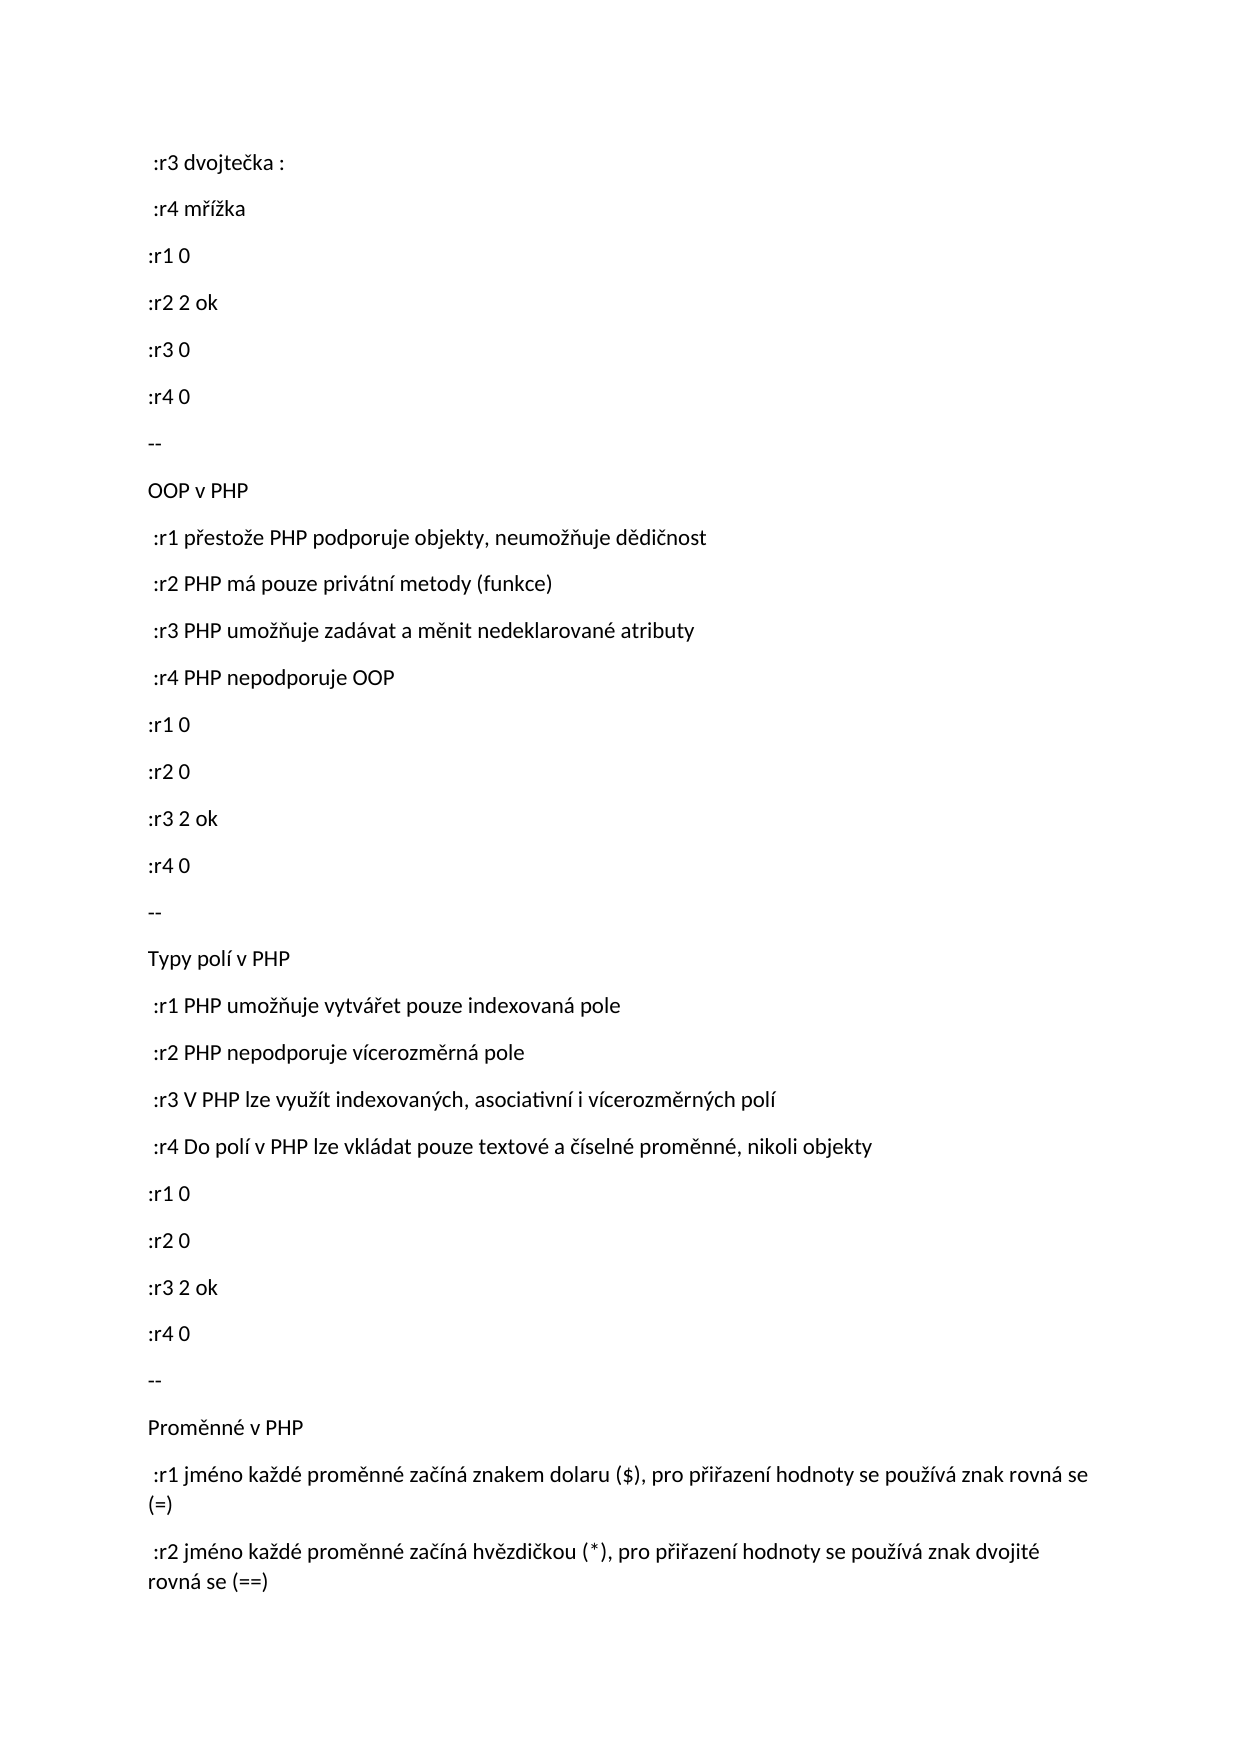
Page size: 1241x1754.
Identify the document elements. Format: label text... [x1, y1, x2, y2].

text :r3 0 [148, 335, 1093, 363]
text :r1 jméno každé proměnné začíná znakem dolaru ($), pro přiřazení hodnoty se používá znak rovná se (=) [148, 1460, 1093, 1518]
text :r3 PHP umožňuje zadávat a měnit nedeklarované atributy [148, 616, 1093, 644]
text Typy polí v PHP [148, 944, 1093, 972]
text :r2 PHP má pouze privátní metody (funkce) [148, 569, 1093, 597]
text :r3 2 ok [148, 1273, 1093, 1301]
text :r3 2 ok [148, 804, 1093, 832]
text :r2 0 [148, 1226, 1093, 1254]
text :r3 V PHP lze využít indexovaných, asociativní i vícerozměrných polí [148, 1085, 1093, 1113]
text :r4 PHP nepodporuje OOP [148, 663, 1093, 691]
text -- [148, 429, 1093, 457]
text :r2 jméno každé proměnné začíná hvězdičkou (*), pro přiřazení hodnoty se používá znak dvojité rovná se (==) [148, 1537, 1093, 1595]
text :r1 přestože PHP podporuje objekty, neumožňuje dědičnost [148, 523, 1093, 551]
text Proměnné v PHP [148, 1413, 1093, 1441]
text :r2 PHP nepodporuje vícerozměrná pole [148, 1038, 1093, 1066]
text OOP v PHP [148, 476, 1093, 504]
text -- [148, 898, 1093, 926]
text :r4 0 [148, 382, 1093, 410]
text :r2 2 ok [148, 288, 1093, 316]
text :r2 0 [148, 757, 1093, 785]
text :r3 dvojtečka : [148, 148, 1093, 176]
text :r1 0 [148, 1179, 1093, 1207]
text :r4 0 [148, 1319, 1093, 1347]
text :r4 0 [148, 851, 1093, 879]
text :r1 0 [148, 241, 1093, 269]
text :r1 0 [148, 710, 1093, 738]
text -- [148, 1366, 1093, 1394]
text :r1 PHP umožňuje vytvářet pouze indexovaná pole [148, 991, 1093, 1019]
text :r4 mřížka [148, 194, 1093, 222]
text :r4 Do polí v PHP lze vkládat pouze textové a číselné proměnné, nikoli objekty [148, 1132, 1093, 1160]
